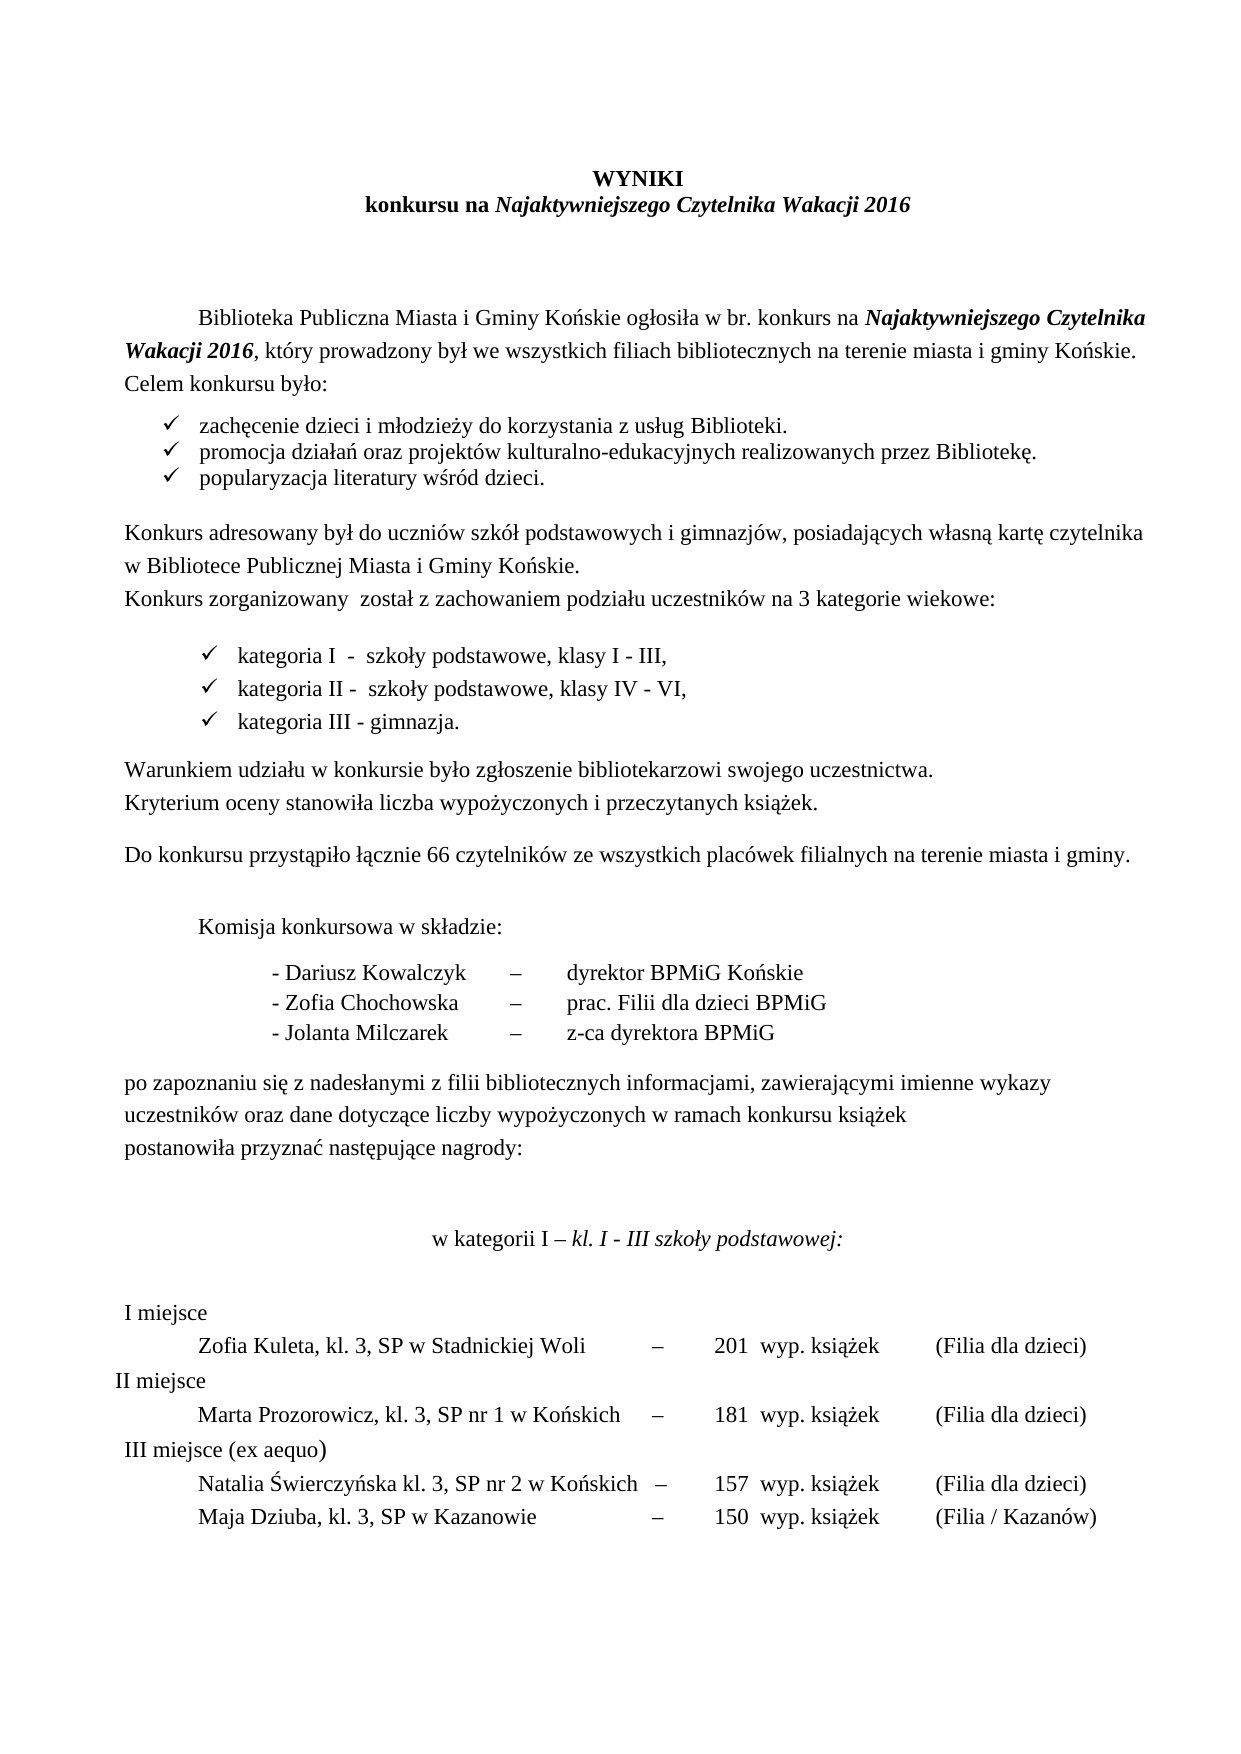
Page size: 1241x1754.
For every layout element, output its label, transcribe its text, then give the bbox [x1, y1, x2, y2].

text Konkurs adresowany był do uczniów szkół podstawowych i gimnazjów, posiadających własną kartę czytelnika w Bibliotece Publicznej Miasta i Gminy Końskie. Konkurs zorganizowany został z zachowaniem podziału uczestników na 3 kategorie wiekowe: [124, 519, 1152, 612]
text Marta Prozorowicz, kl. 3, SP nr 1 w Końskich – 181 wyp. książek (Filia dla dzieci) [197, 1402, 1152, 1428]
text w kategorii I – kl. I - III szkoły podstawowej: [124, 1225, 1152, 1280]
list popularyzacja literatury wśród dzieci. [162, 464, 1152, 519]
list kategoria II - szkoły podstawowe, klasy IV - VI, [200, 675, 1152, 701]
text po zapoznaniu się z nadesłanymi z filii bibliotecznych informacjami, zawierającymi imienne wykazy uczestników oraz dane dotyczące liczby wypożyczonych w ramach konkursu książek [124, 1069, 1152, 1128]
text Maja Dziuba, kl. 3, SP w Kazanowie – 150 wyp. książek (Filia / Kazanów) [124, 1503, 1152, 1530]
text Natalia Świerczyńska kl. 3, SP nr 2 w Końskich – 157 wyp. książek (Filia dla dzieci) [124, 1470, 1152, 1497]
list zachęcenie dzieci i młodzieży do korzystania z usług Biblioteki. [162, 412, 1152, 438]
text - Zofia Chochowska – prac. Filii dla dzieci BPMiG [124, 989, 1152, 1015]
text Warunkiem udziału w konkursie było zgłoszenie bibliotekarzowi swojego uczestnictwa. [124, 756, 1152, 782]
text Komisja konkursowa w składzie: [124, 894, 1152, 940]
text - Jolanta Milczarek – z-ca dyrektora BPMiG [124, 1019, 1152, 1046]
text - Dariusz Kowalczyk – dyrektor BPMiG Końskie [124, 959, 1152, 985]
text konkursu na Najaktywniejszego Czytelnika Wakacji 2016 [124, 191, 1152, 246]
text Biblioteka Publiczna Miasta i Gminy Końskie ogłosiła w br. konkurs na Najaktywniejszego Czytelnika Wakacji 2016, który prowadzony był we wszystkich filiach bibliotecznych na terenie miasta i gminy Końskie. Celem konkursu było: [124, 304, 1152, 396]
text Zofia Kuleta, kl. 3, SP w Stadnickiej Woli – 201 wyp. książek (Filia dla dzieci) II miejsce [109, 1332, 1152, 1394]
text III miejsce (ex aequo) [109, 1434, 1152, 1463]
text postanowiła przyznać następujące nagrody: [124, 1134, 1152, 1161]
list promocja działań oraz projektów kulturalno-edukacyjnych realizowanych przez Bibliotekę. [162, 438, 1152, 464]
text I miejsce [109, 1299, 1152, 1326]
list kategoria III - gimnazja. [200, 708, 1152, 734]
text Do konkursu przystąpiło łącznie 66 czytelników ze wszystkich placówek filialnych na terenie miasta i gminy. [124, 841, 1152, 868]
text Kryterium oceny stanowiła liczba wypożyczonych i przeczytanych książek. [124, 789, 1152, 815]
text WYNIKI [124, 165, 1152, 191]
list kategoria I - szkoły podstawowe, klasy I - III, [200, 642, 1152, 668]
